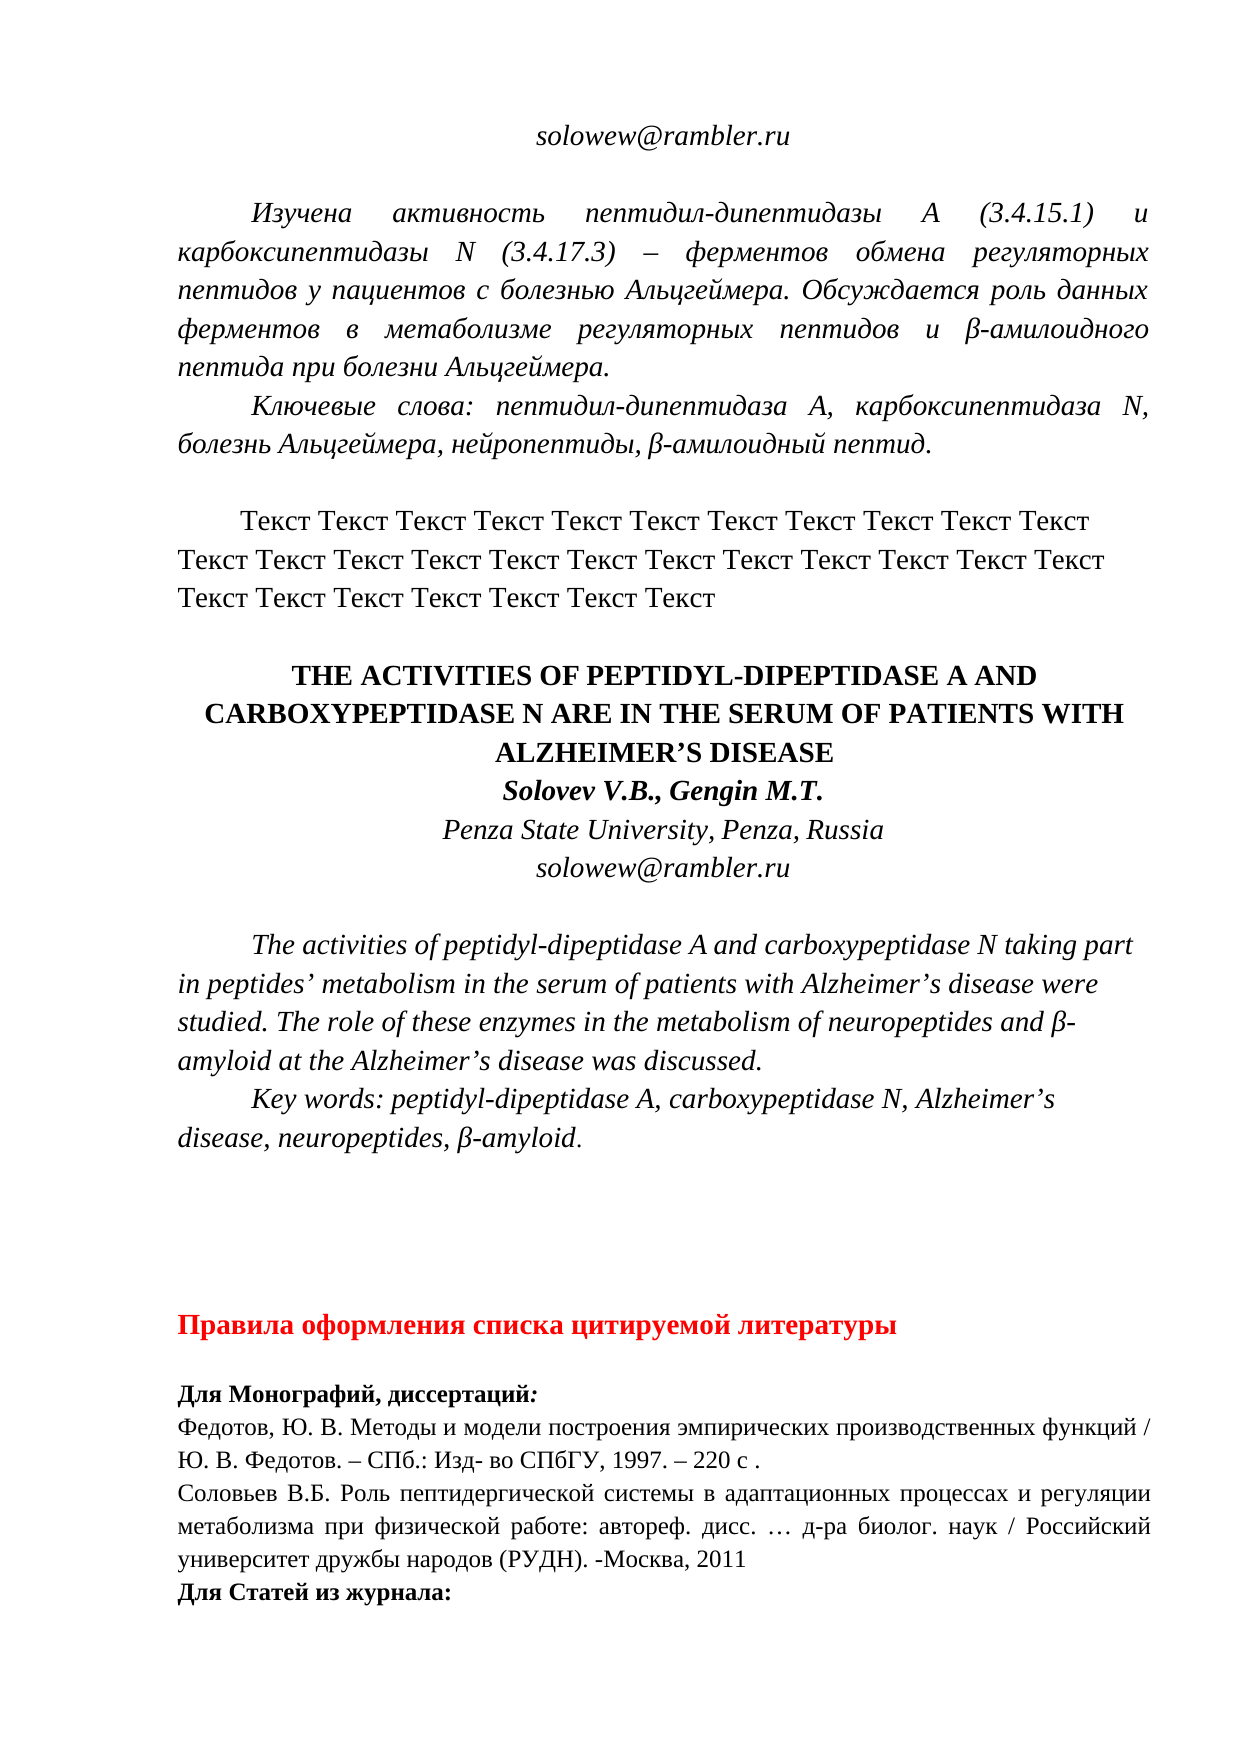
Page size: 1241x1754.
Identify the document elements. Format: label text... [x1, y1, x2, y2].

text Ключевые слова: пептидил-дипептидаза А, карбоксипептидаза N, болезнь Альцгеймера, нейропептиды, β-амилоидный пептид. [177, 388, 1152, 460]
text Solovev V.B., Gengin M.T. [177, 773, 1152, 807]
text Правила оформления списка цитируемой литературы [177, 1307, 1152, 1341]
text Для Статей из журнала: [177, 1577, 1152, 1606]
text Соловьев В.Б. Роль пептидергической системы в адаптационных процессах и регуляции метаболизма при физической работе: автореф. дисс. … д-ра биолог. наук / Российский университет дружбы народов (РУДН). -Москва, 2011 [177, 1478, 1152, 1573]
text Penza State University, Penza, Russia [177, 812, 1152, 845]
text Key words: peptidyl-dipeptidase A, carboxypeptidase N, Alzheimer’s disease, neuropeptides, β-amyloid. [177, 1082, 1152, 1154]
text Изучена активность пептидил-дипептидазы А (3.4.15.1) и карбоксипептидазы N (3.4.17.3) – ферментов обмена регуляторных пептидов у пациентов с болезнью Альцгеймера. Обсуждается роль данных ферментов в метаболизме регуляторных пептидов и β-амилоидного пептида при болезни Альцгеймера. [177, 195, 1152, 383]
text The activities of peptidyl-dipeptidase A and carboxypeptidase N taking part in peptides’ metabolism in the serum of patients with Alzheimer’s disease were studied. The role of these enzymes in the metabolism of neuropeptides and β-amyloid at the Alzheimer’s disease was discussed. [177, 927, 1152, 1077]
text Для Монографий, диссертаций: [177, 1379, 1152, 1408]
text solowew@rambler.ru [177, 850, 1152, 884]
text THE ACTIVITIES OF peptidyl-dipeptidase A AND CARBOXYPEPTIDASE N ARE IN THE SERUM OF PATIENTS WITH ALZHEIMER’S DISEASE [177, 658, 1152, 768]
text Текст Текст Текст Текст Текст Текст Текст Текст Текст Текст Текст Текст Текст Текст Текст Текст Текст Текст Текст Текст Текст Текст Текст Текст Текст Текст Текст Текст Текст Текст [177, 503, 1152, 614]
text solowew@rambler.ru [177, 118, 1152, 152]
text Федотов, Ю. В. Методы и модели построения эмпирических производственных функций / Ю. В. Федотов. – СПб.: Изд- во СПбГУ, 1997. – 220 с . [177, 1412, 1152, 1474]
